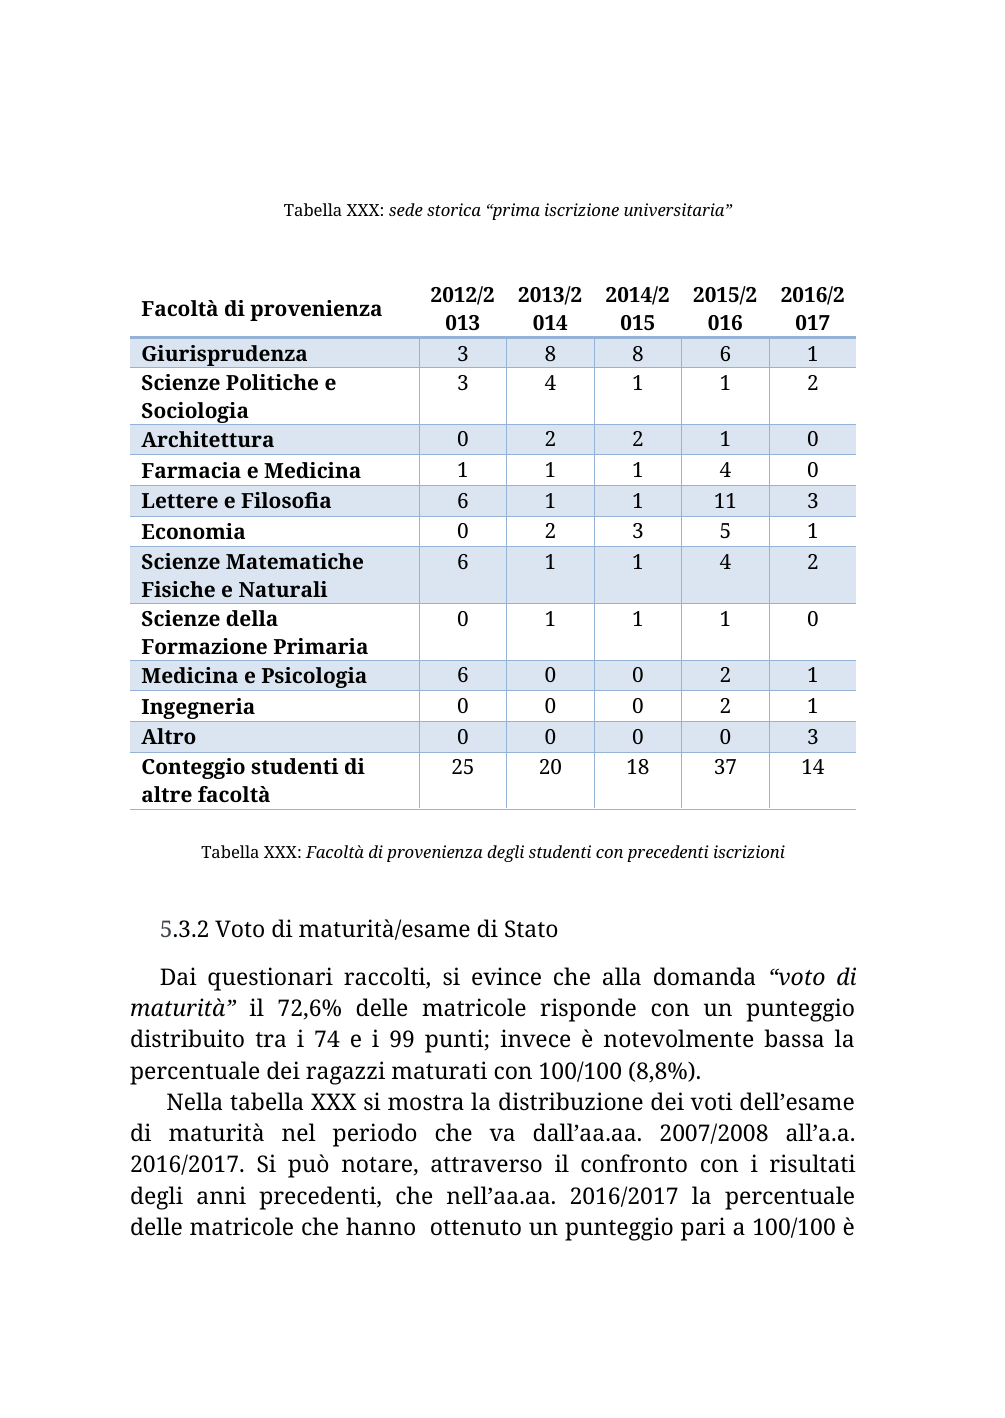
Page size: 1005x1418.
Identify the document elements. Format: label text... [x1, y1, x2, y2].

table_cell 0 [420, 517, 506, 546]
table_cell 2 [682, 691, 769, 721]
table_header 2015/2016 [681, 280, 769, 336]
table_cell 0 [507, 691, 594, 721]
text 5.3.2 Voto di maturità/esame di Stato [130, 913, 856, 944]
table_cell 14 [770, 753, 856, 808]
table_cell 1 [507, 547, 594, 603]
text Tabella XXX: sede storica “prima iscrizione universitaria” [130, 199, 856, 221]
table_cell 1 [595, 455, 681, 485]
table_cell Scienze Matematiche Fisiche e Naturali [130, 547, 419, 603]
table_cell 1 [507, 604, 594, 660]
table_cell 0 [420, 425, 506, 454]
table_cell 2 [507, 425, 594, 454]
table_cell 3 [595, 517, 681, 546]
table_header 2012/2013 [419, 280, 506, 336]
table_cell 4 [507, 368, 594, 424]
table_cell 25 [420, 753, 506, 808]
table_cell 4 [682, 455, 769, 485]
table_header 2016/2017 [769, 280, 856, 336]
table_cell 1 [595, 368, 681, 424]
table_cell 1 [770, 691, 856, 721]
table_cell 0 [682, 722, 769, 752]
table_cell 1 [770, 661, 856, 690]
table_cell 0 [420, 722, 506, 752]
table_cell 0 [595, 661, 681, 690]
table_cell 0 [420, 691, 506, 721]
table_cell Lettere e Filosofia [130, 486, 419, 516]
table_cell 1 [682, 368, 769, 424]
table_cell Giurisprudenza [130, 339, 419, 367]
table_cell Scienze Politiche e Sociologia [130, 368, 419, 424]
table_cell 0 [595, 691, 681, 721]
table_cell 3 [420, 339, 506, 367]
table_cell 2 [770, 547, 856, 603]
table_cell 0 [595, 722, 681, 752]
table_header 2014/2015 [594, 280, 681, 336]
table_cell Altro [130, 722, 419, 752]
table_cell 1 [770, 517, 856, 546]
table_header Facoltà di provenienza [130, 280, 419, 336]
table_cell 0 [507, 722, 594, 752]
table_cell 6 [682, 339, 769, 367]
table_cell 0 [420, 604, 506, 660]
table_cell 1 [595, 547, 681, 603]
table_cell Architettura [130, 425, 419, 454]
table_cell 6 [420, 547, 506, 603]
table_cell 3 [770, 722, 856, 752]
table_cell 2 [770, 368, 856, 424]
table_cell 6 [420, 661, 506, 690]
text Tabella XXX: Facoltà di provenienza degli studenti con precedenti iscrizioni [130, 840, 856, 863]
table_cell 20 [507, 753, 594, 808]
table_cell 1 [595, 486, 681, 516]
table_cell 4 [682, 547, 769, 603]
table_cell 3 [420, 368, 506, 424]
table_cell 5 [682, 517, 769, 546]
table_cell Ingegneria [130, 691, 419, 721]
table_cell 2 [682, 661, 769, 690]
table_cell Medicina e Psicologia [130, 661, 419, 690]
table_cell 3 [770, 486, 856, 516]
table_cell 0 [770, 604, 856, 660]
table_cell Economia [130, 517, 419, 546]
table_cell 2 [595, 425, 681, 454]
table_cell 0 [770, 425, 856, 454]
table_header 2013/2014 [506, 280, 594, 336]
table_cell 6 [420, 486, 506, 516]
table_cell 18 [595, 753, 681, 808]
table_cell 0 [507, 661, 594, 690]
table_cell 1 [507, 486, 594, 516]
table_cell 11 [682, 486, 769, 516]
table_cell 37 [682, 753, 769, 808]
table_cell 1 [682, 604, 769, 660]
text Dai questionari raccolti, si evince che alla domanda “voto di maturità” il 72,6% delle matricole risponde con un punteggio distribuito tra i 74 e i 99 punti; invece è notevolmente bassa la percentuale dei ragazzi maturati con 100/100 (8,8%). [130, 961, 856, 1086]
table_cell Scienze della Formazione Primaria [130, 604, 419, 660]
table_cell Farmacia e Medicina [130, 455, 419, 485]
table_cell 1 [770, 339, 856, 367]
table_cell 1 [420, 455, 506, 485]
table_cell 1 [595, 604, 681, 660]
table_cell Conteggio studenti di altre facoltà [130, 753, 419, 808]
table_cell 0 [770, 455, 856, 485]
table_cell 2 [507, 517, 594, 546]
table_cell 8 [507, 339, 594, 367]
table_cell 1 [507, 455, 594, 485]
table_cell 8 [595, 339, 681, 367]
table_cell 1 [682, 425, 769, 454]
